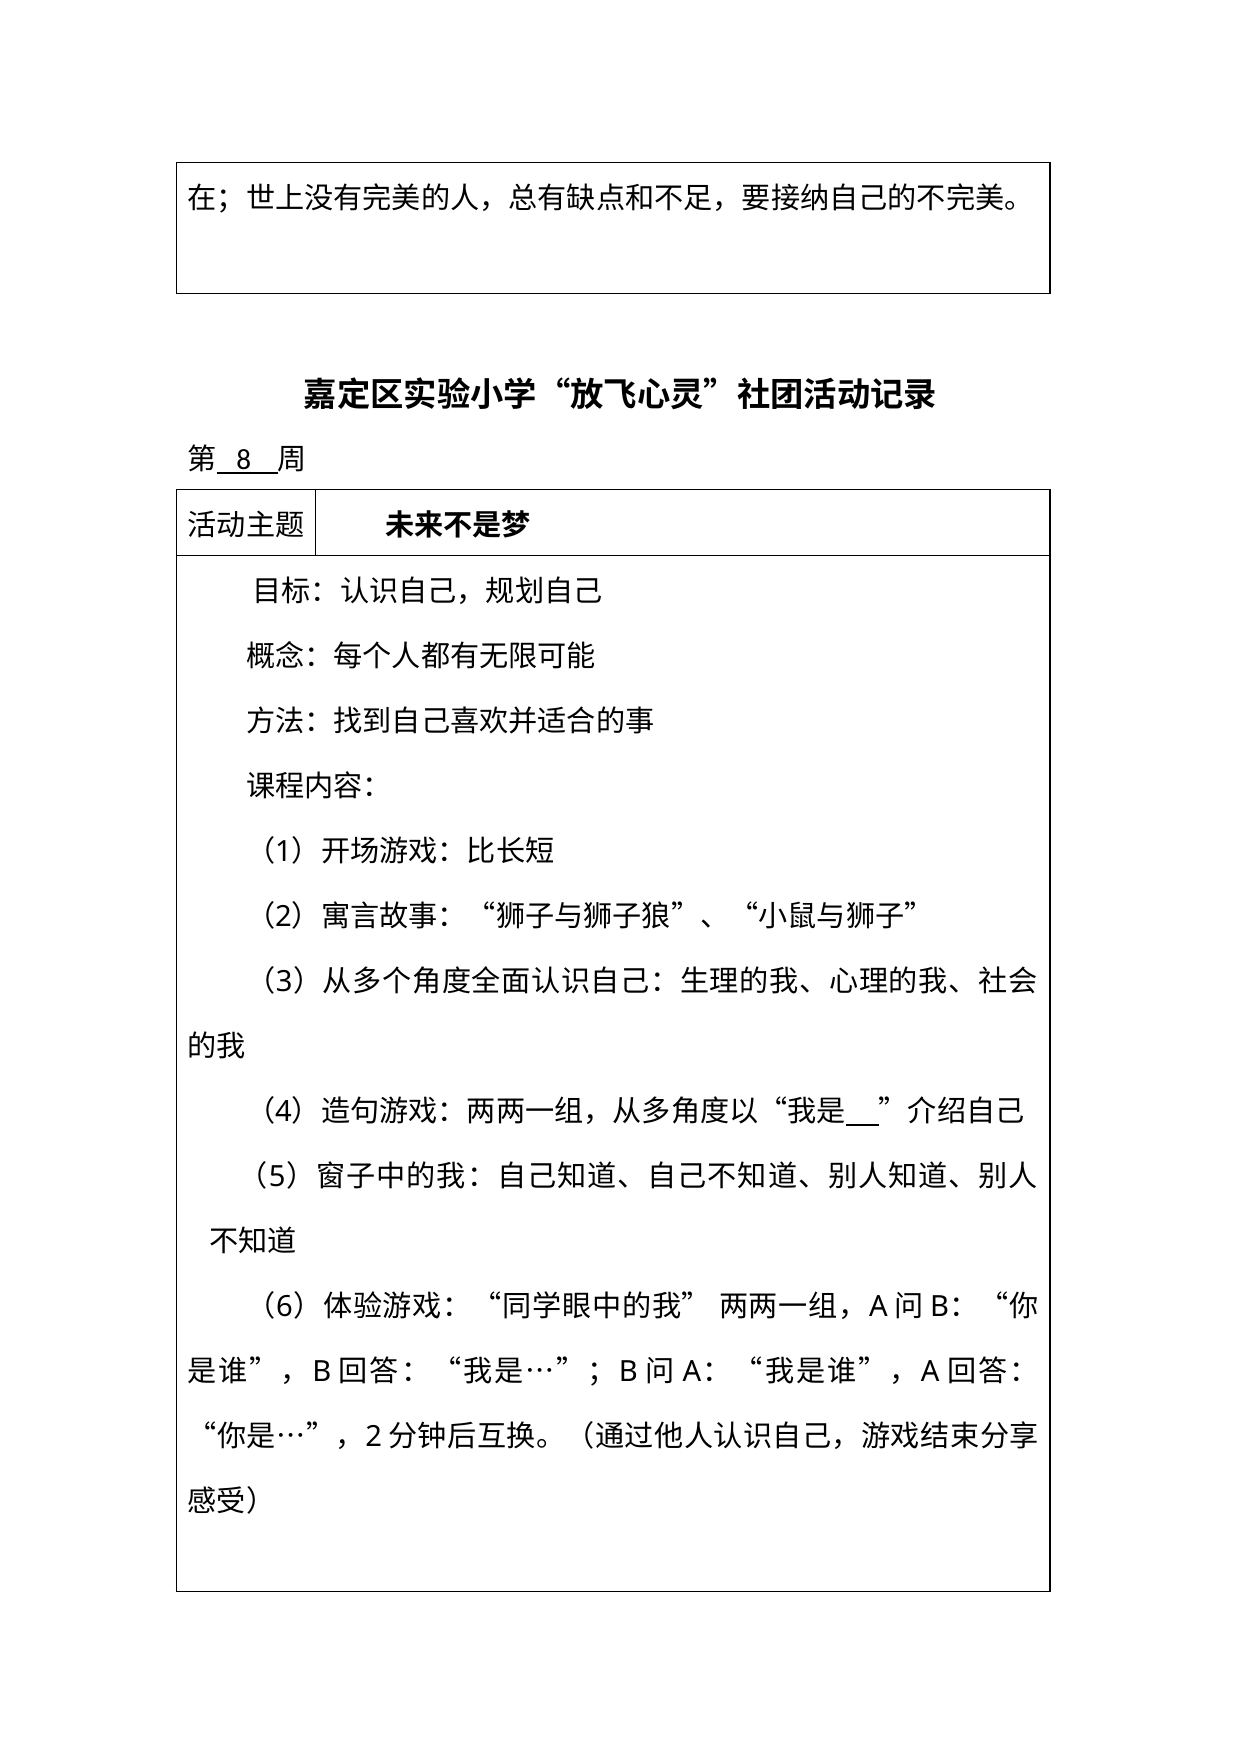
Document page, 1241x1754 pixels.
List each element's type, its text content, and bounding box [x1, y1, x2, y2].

table_header 未来不是梦 [316, 490, 1049, 555]
text 嘉定区实验小学“放飞心灵”社团活动记录 [187, 359, 1053, 424]
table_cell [177, 556, 1049, 1591]
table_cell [177, 163, 1049, 293]
table_header 活动主题 [177, 490, 315, 555]
text 第 8 周 [187, 424, 1053, 489]
